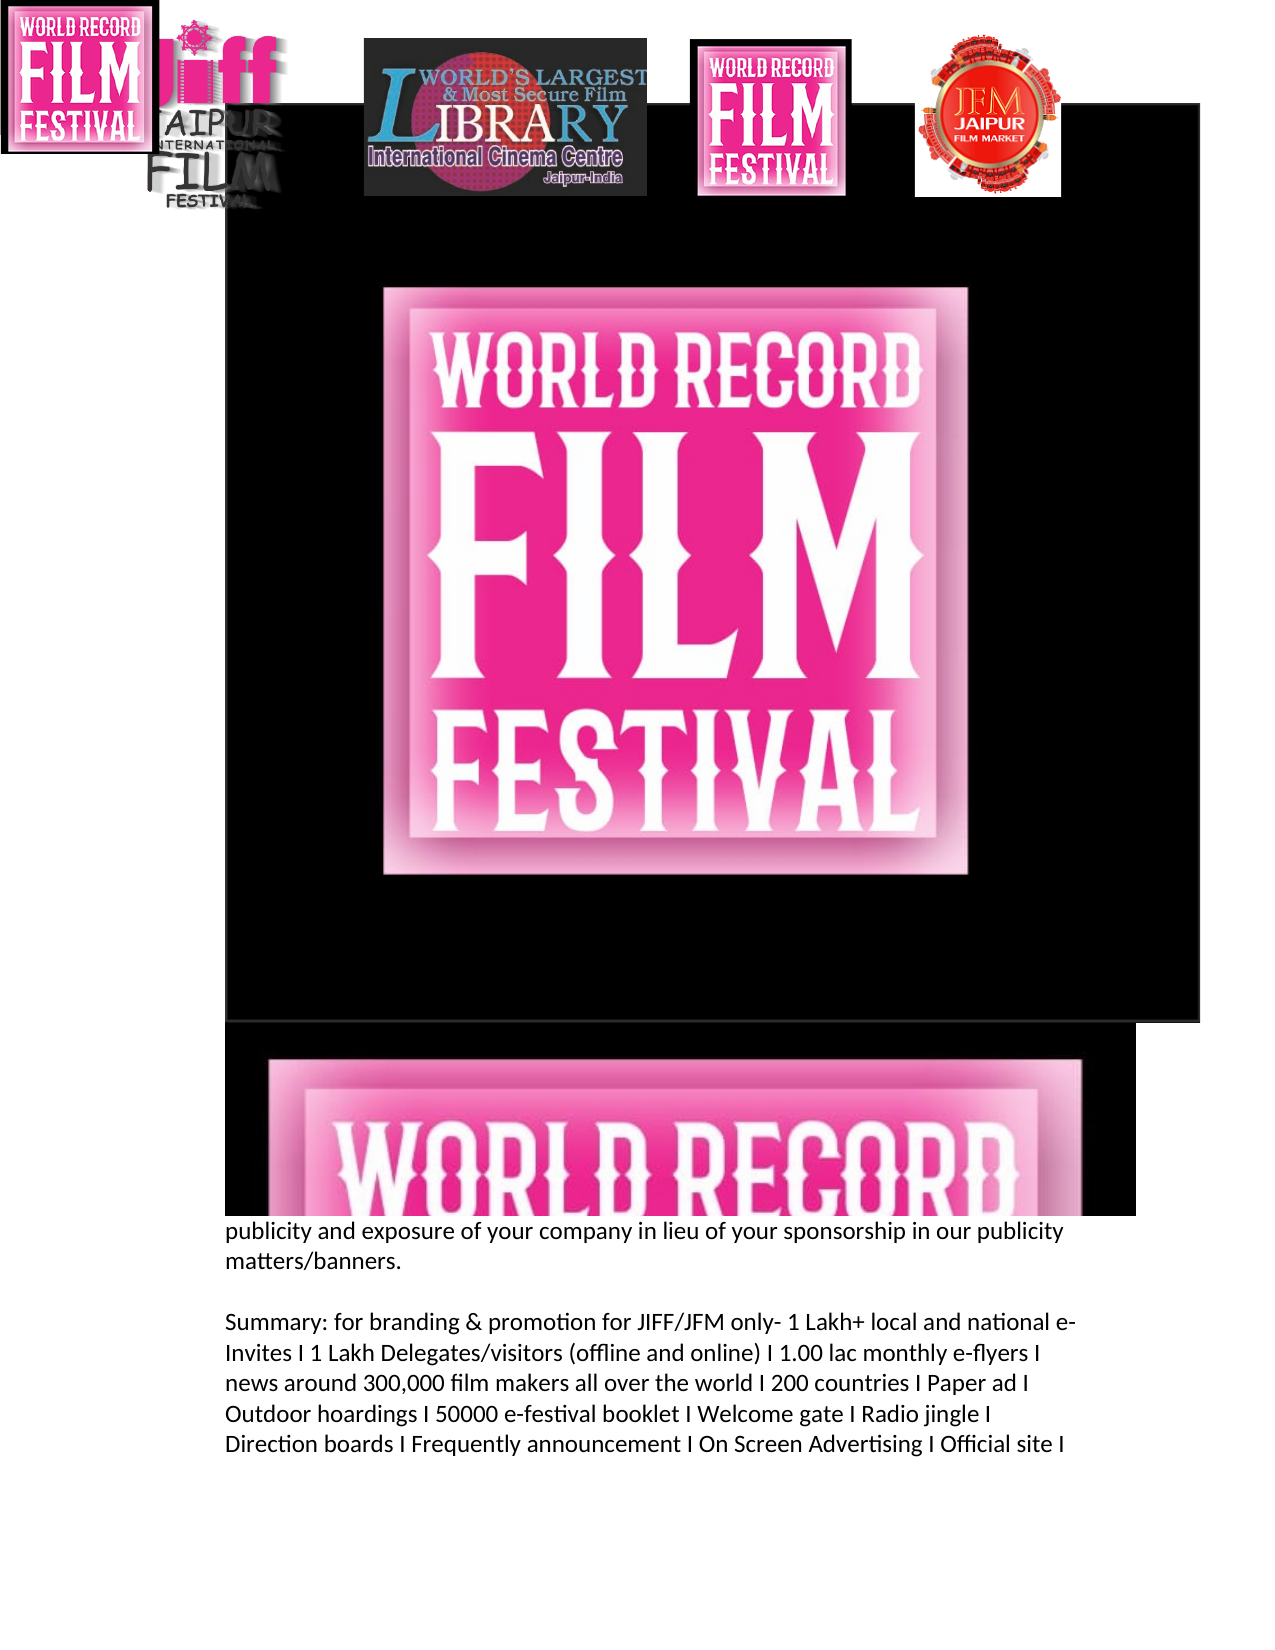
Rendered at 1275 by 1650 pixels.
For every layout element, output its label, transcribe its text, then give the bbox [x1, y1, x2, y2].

picture [0, 0, 1200, 1216]
text We request you for the collaboration by way of associating itself as a partner (one to three years and more) for the JIFF 2022 and for all activities. We ensure sufficient publicity and exposure of your company in lieu of your sponsorship in our publicity matters/banners. [225, 1216, 1078, 1276]
text Summary: for branding & promotion for JIFF/JFM only- 1 Lakh+ local and national e-Invites I 1 Lakh Delegates/visitors (offline and online) I 1.00 lac monthly e-flyers I news around 300,000 film makers all over the world I 200 countries I Paper ad I Outdoor hoardings I 50000 e-festival booklet I Welcome gate I Radio jingle I Direction boards I Frequently announcement I On Screen Advertising I Official site I Social media I Press meet I Campaign in school/colleges etc. Find the attached more details. [225, 1307, 1078, 1459]
